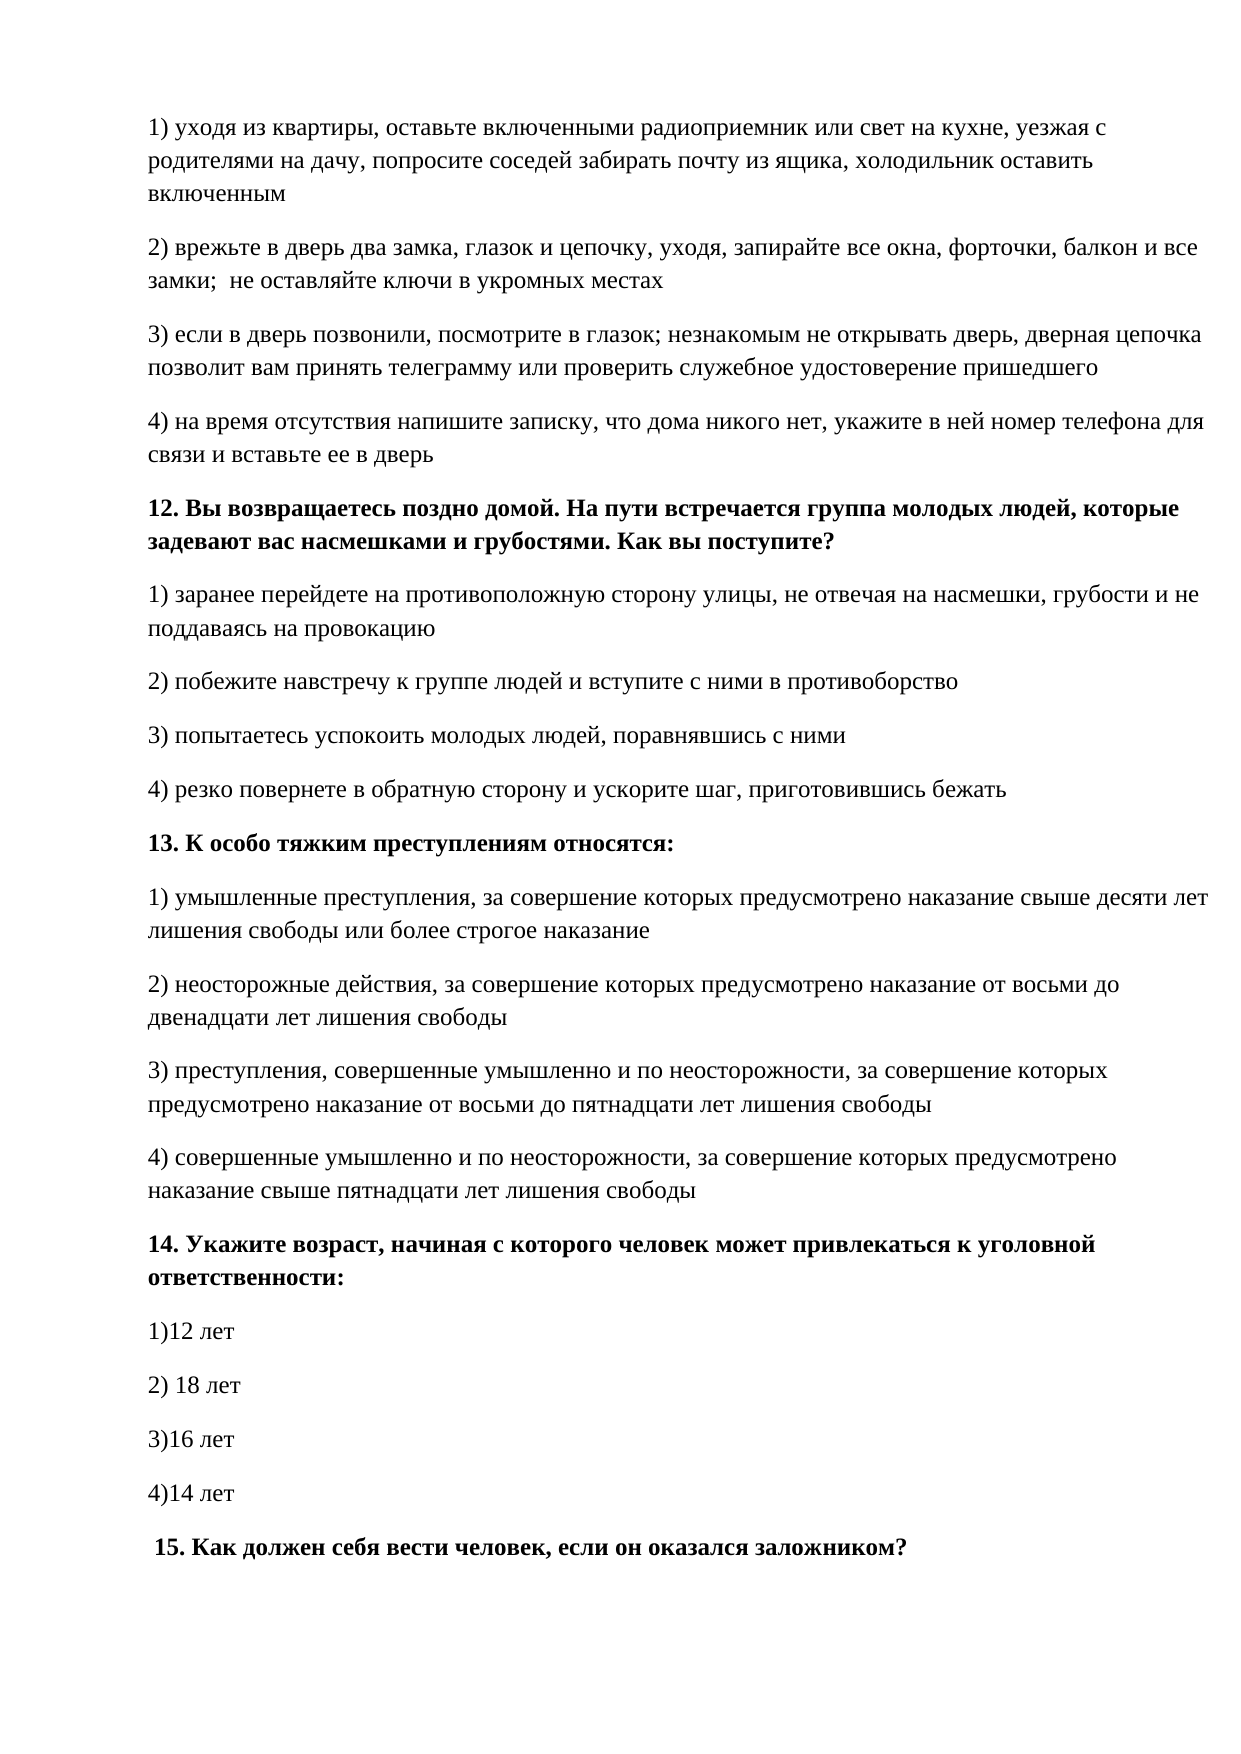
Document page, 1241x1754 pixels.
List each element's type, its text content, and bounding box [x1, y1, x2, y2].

text 3) попытаетесь успокоить молодых людей, поравнявшись с ними [148, 720, 1218, 749]
text 1) заранее перейдете на противоположную сторону улицы, не отвечая на насмешки, грубости и не поддаваясь на провокацию [148, 579, 1218, 641]
text 2) 18 лет [148, 1370, 1218, 1399]
text 4) на время отсутствия напишите записку, что дома никого нет, укажите в ней номер телефона для связи и вставьте ее в дверь [148, 406, 1218, 468]
text 14. Укажите возраст, начиная с которого человек может привлекаться к уголовной ответственности: [148, 1229, 1218, 1291]
text 3) если в дверь позвонили, посмотрите в глазок; незнакомым не открывать дверь, дверная цепочка позволит вам принять телеграмму или проверить служебное удостоверение пришедшего [148, 319, 1218, 381]
text 1) умышленные преступления, за совершение которых предусмотрено наказание свыше десяти лет лишения свободы или более строгое наказание [148, 882, 1218, 944]
text 2) побежите навстречу к группе людей и вступите с ними в противоборство [148, 666, 1218, 695]
text 1)12 лет [148, 1316, 1218, 1345]
text 13. К особо тяжким преступлениям относятся: [148, 828, 1218, 857]
text 4) совершенные умышленно и по неосторожности, за совершение которых предусмотрено наказание свыше пятнадцати лет лишения свободы [148, 1142, 1218, 1204]
text 1) уходя из квартиры, оставьте включенными радиоприемник или свет на кухне, уезжая с родителями на дачу, попросите соседей забирать почту из ящика, холодильник оставить включенным [148, 112, 1218, 207]
text 15. Как должен себя вести человек, если он оказался заложником? [148, 1532, 1218, 1560]
text 2) врежьте в дверь два замка, глазок и цепочку, уходя, запирайте все окна, форточки, балкон и все замки; не оставляйте ключи в укромных местах [148, 232, 1218, 294]
text 4) резко повернете в обратную сторону и ускорите шаг, приготовившись бежать [148, 774, 1218, 803]
text 12. Вы возвращаетесь поздно домой. На пути встречается группа молодых людей, которые задевают вас насмешками и грубостями. Как вы поступите? [148, 493, 1218, 554]
text 2) неосторожные действия, за совершение которых предусмотрено наказание от восьми до двенадцати лет лишения свободы [148, 969, 1218, 1031]
text 3)16 лет [148, 1424, 1218, 1453]
text 3) преступления, совершенные умышленно и по неосторожности, за совершение которых предусмотрено наказание от восьми до пятнадцати лет лишения свободы [148, 1056, 1218, 1117]
text 4)14 лет [148, 1478, 1218, 1507]
